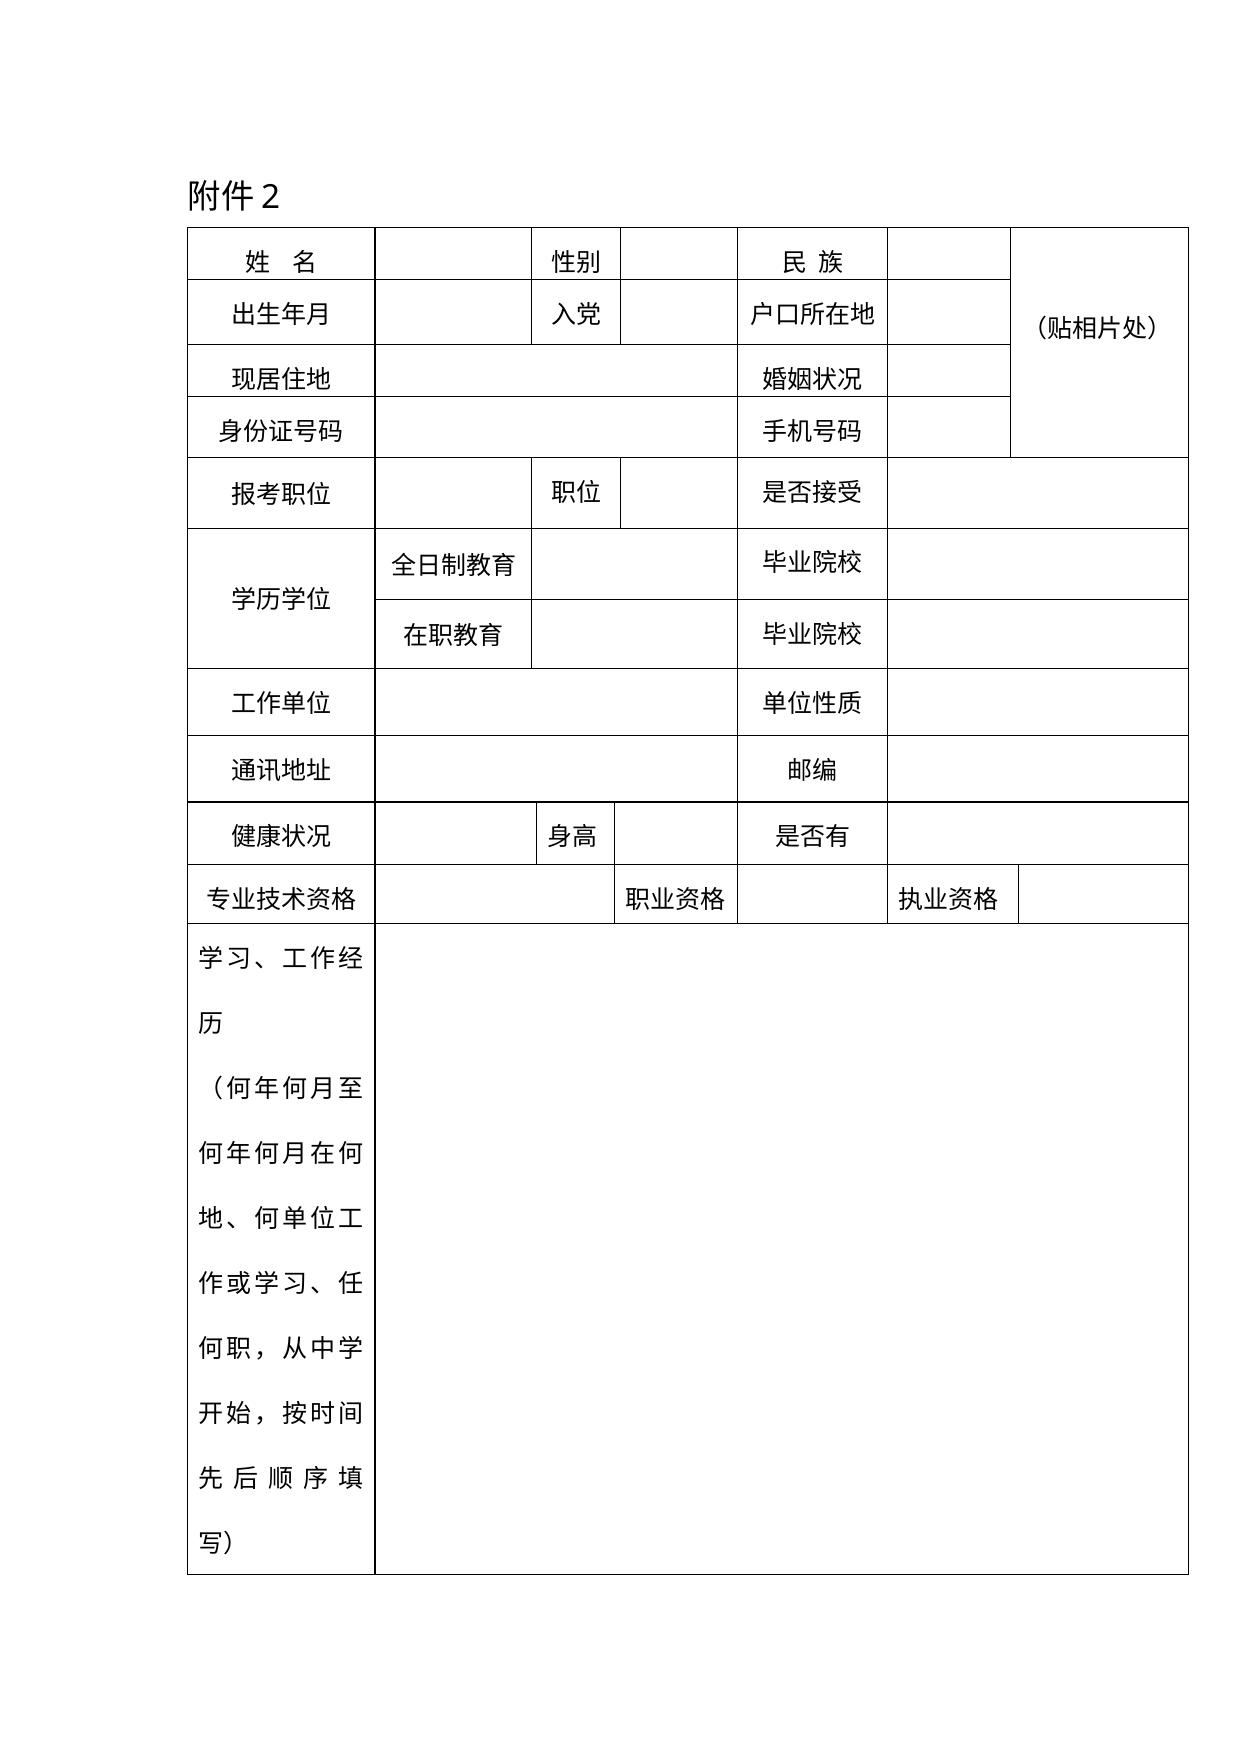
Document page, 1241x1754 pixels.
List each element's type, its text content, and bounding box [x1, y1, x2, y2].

table_cell 职业资格 [615, 865, 737, 923]
table_cell [376, 280, 531, 344]
table_cell [888, 736, 1188, 801]
table_cell 毕业院校 及专业 [738, 600, 887, 668]
table_cell 在职教育 [376, 600, 531, 668]
table_cell 出生年月 [188, 280, 374, 344]
table_cell 学习、工作经历 （何年何月至何年何月在何地、何单位工作或学习、任何职，从中学开始，按时间先后顺序填写） [188, 924, 374, 1574]
table_cell [621, 280, 737, 344]
table_cell 现居住地 [188, 345, 374, 396]
table_cell [376, 803, 536, 864]
table_cell 身高 [537, 803, 614, 864]
table_cell [376, 345, 737, 396]
table_cell 执业资格 [888, 865, 1018, 923]
table_cell 是否有 汽车驾照 [738, 803, 887, 864]
table_cell [888, 600, 1188, 668]
table_cell 户口所在地 [738, 280, 887, 344]
table_cell 毕业院校 及专业 [738, 529, 887, 599]
table_cell 身份证号码 [188, 397, 374, 457]
table_cell [376, 865, 614, 923]
table_cell [376, 458, 531, 527]
table_cell [376, 669, 737, 735]
table_header [621, 228, 737, 279]
table_cell [888, 529, 1188, 599]
table_cell [376, 924, 1188, 1574]
table_cell [376, 397, 737, 457]
table_cell [888, 803, 1188, 864]
table_cell 婚姻状况 [738, 345, 887, 396]
table_cell [1019, 865, 1188, 923]
table_cell [532, 600, 737, 668]
table_cell 邮编 [738, 736, 887, 801]
table_header 民 族 [738, 228, 887, 279]
table_cell 学历学位 [188, 529, 374, 668]
table_cell 通讯地址 [188, 736, 374, 801]
table_cell 入党 时间 [532, 280, 620, 344]
text 附件2 [187, 162, 1053, 227]
table_header [888, 228, 1010, 279]
table_header （贴相片处） [1011, 228, 1188, 457]
table_cell [888, 280, 1010, 344]
table_header 姓 名 [188, 228, 374, 279]
table_cell 职位 代码 [532, 458, 620, 527]
table_cell [888, 345, 1010, 396]
table_cell 全日制教育 [376, 529, 531, 599]
table_cell [376, 736, 737, 801]
table_cell [532, 529, 737, 599]
table_header [376, 228, 531, 279]
table_cell 健康状况 [188, 803, 374, 864]
table_cell [888, 669, 1188, 735]
table_cell 工作单位 [188, 669, 374, 735]
table_header 性别 [532, 228, 620, 279]
table_cell [738, 865, 887, 923]
table_cell [888, 397, 1010, 457]
table_cell 手机号码 [738, 397, 887, 457]
table_cell [888, 458, 1188, 527]
table_cell 报考职位 [188, 458, 374, 527]
table_cell 专业技术资格 [188, 865, 374, 923]
table_cell 单位性质 [738, 669, 887, 735]
table_cell [615, 803, 737, 864]
table_cell 是否接受 区内调剂 [738, 458, 887, 527]
table_cell [621, 458, 737, 527]
